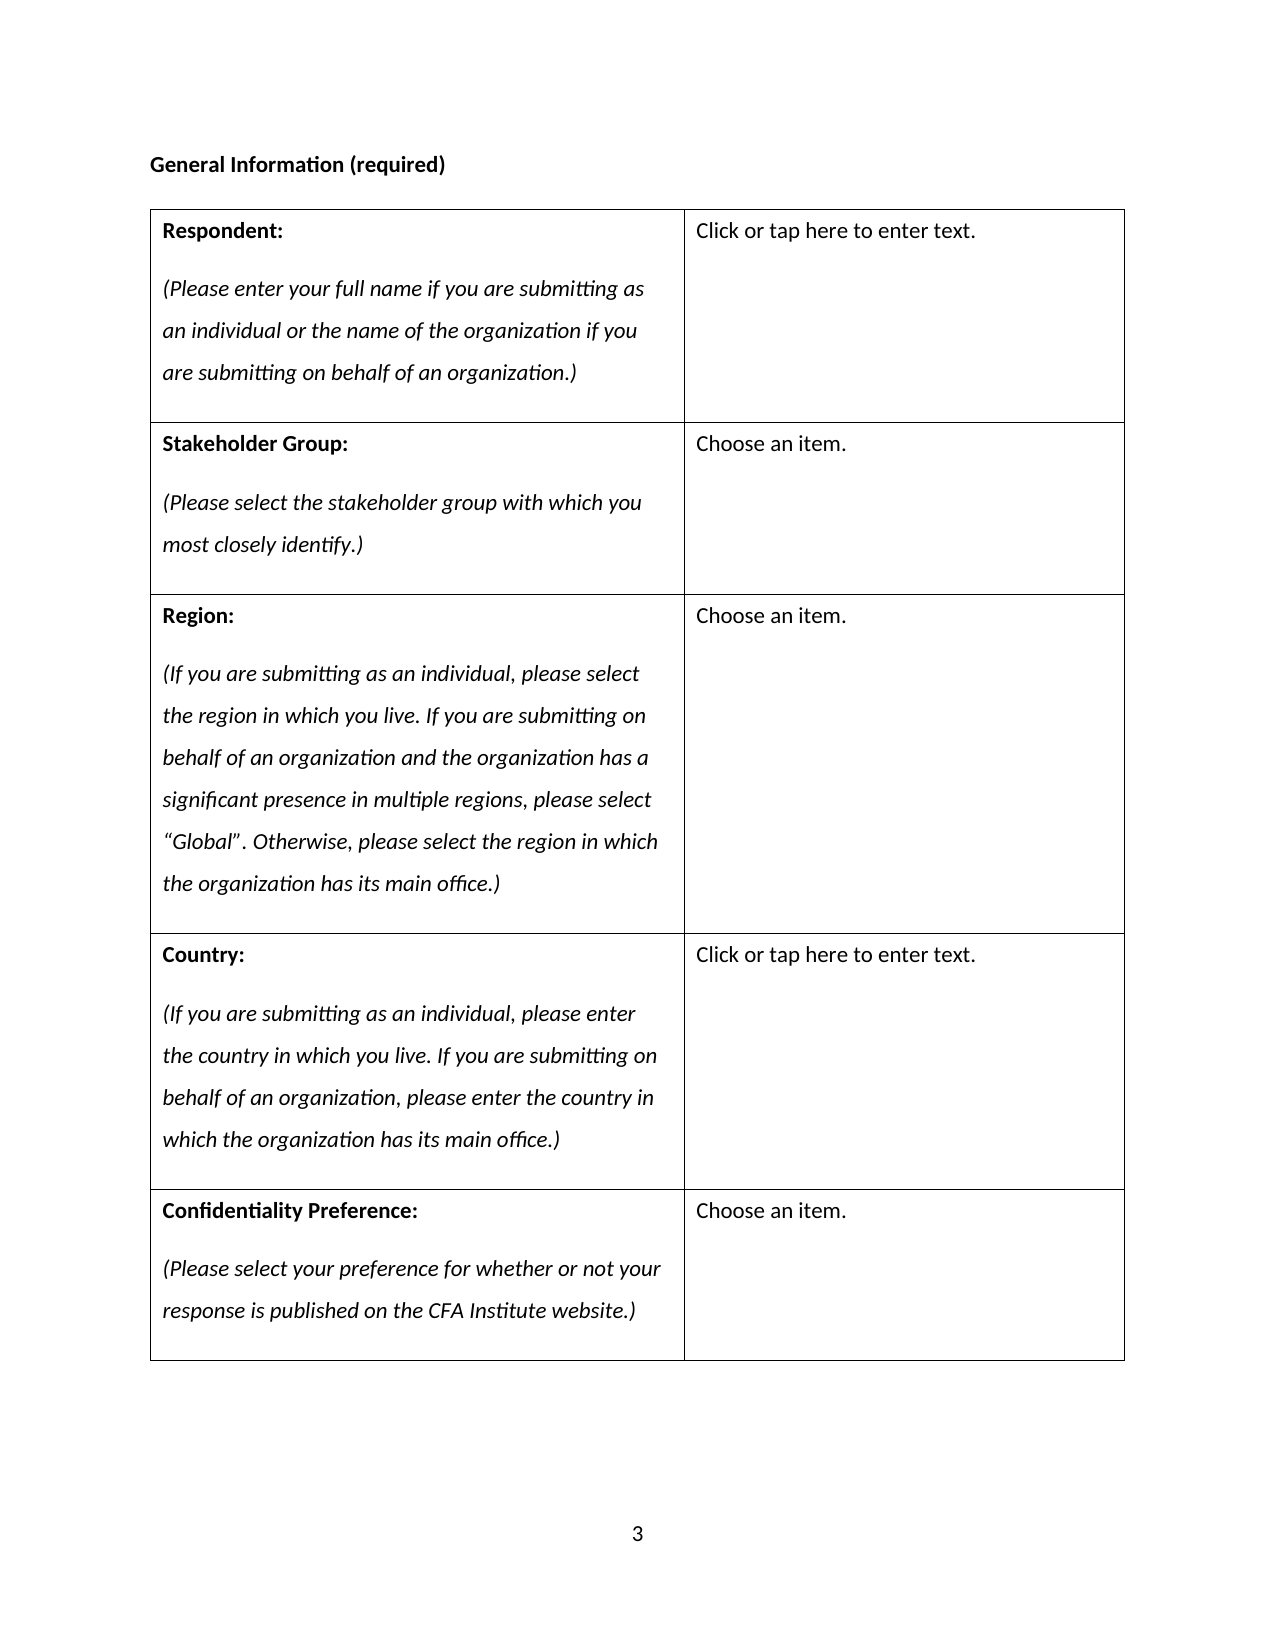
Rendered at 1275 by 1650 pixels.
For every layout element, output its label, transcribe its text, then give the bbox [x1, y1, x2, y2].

text General Information (required) [150, 150, 1125, 178]
table_cell Confidentiality Preference: (Please select your preference for whether or not your response is published on the CFA Institute website.) [151, 1190, 684, 1360]
table_cell Stakeholder Group: (Please select the stakeholder group with which you most closely identify.) [151, 423, 684, 594]
table_cell Region: (If you are submitting as an individual, please select the region in which you live. If you are submitting on behalf of an organization and the organization has a significant presence in multiple regions, please select “Global”. Otherwise, please select the region in which the organization has its main office.) [151, 595, 684, 933]
table_cell Country: (If you are submitting as an individual, please enter the country in which you live. If you are submitting on behalf of an organization, please enter the country in which the organization has its main office.) [151, 934, 684, 1189]
table_header Respondent: (Please enter your full name if you are submitting as an individual or the name of the organization if you are submitting on behalf of an organization.) [151, 210, 684, 422]
